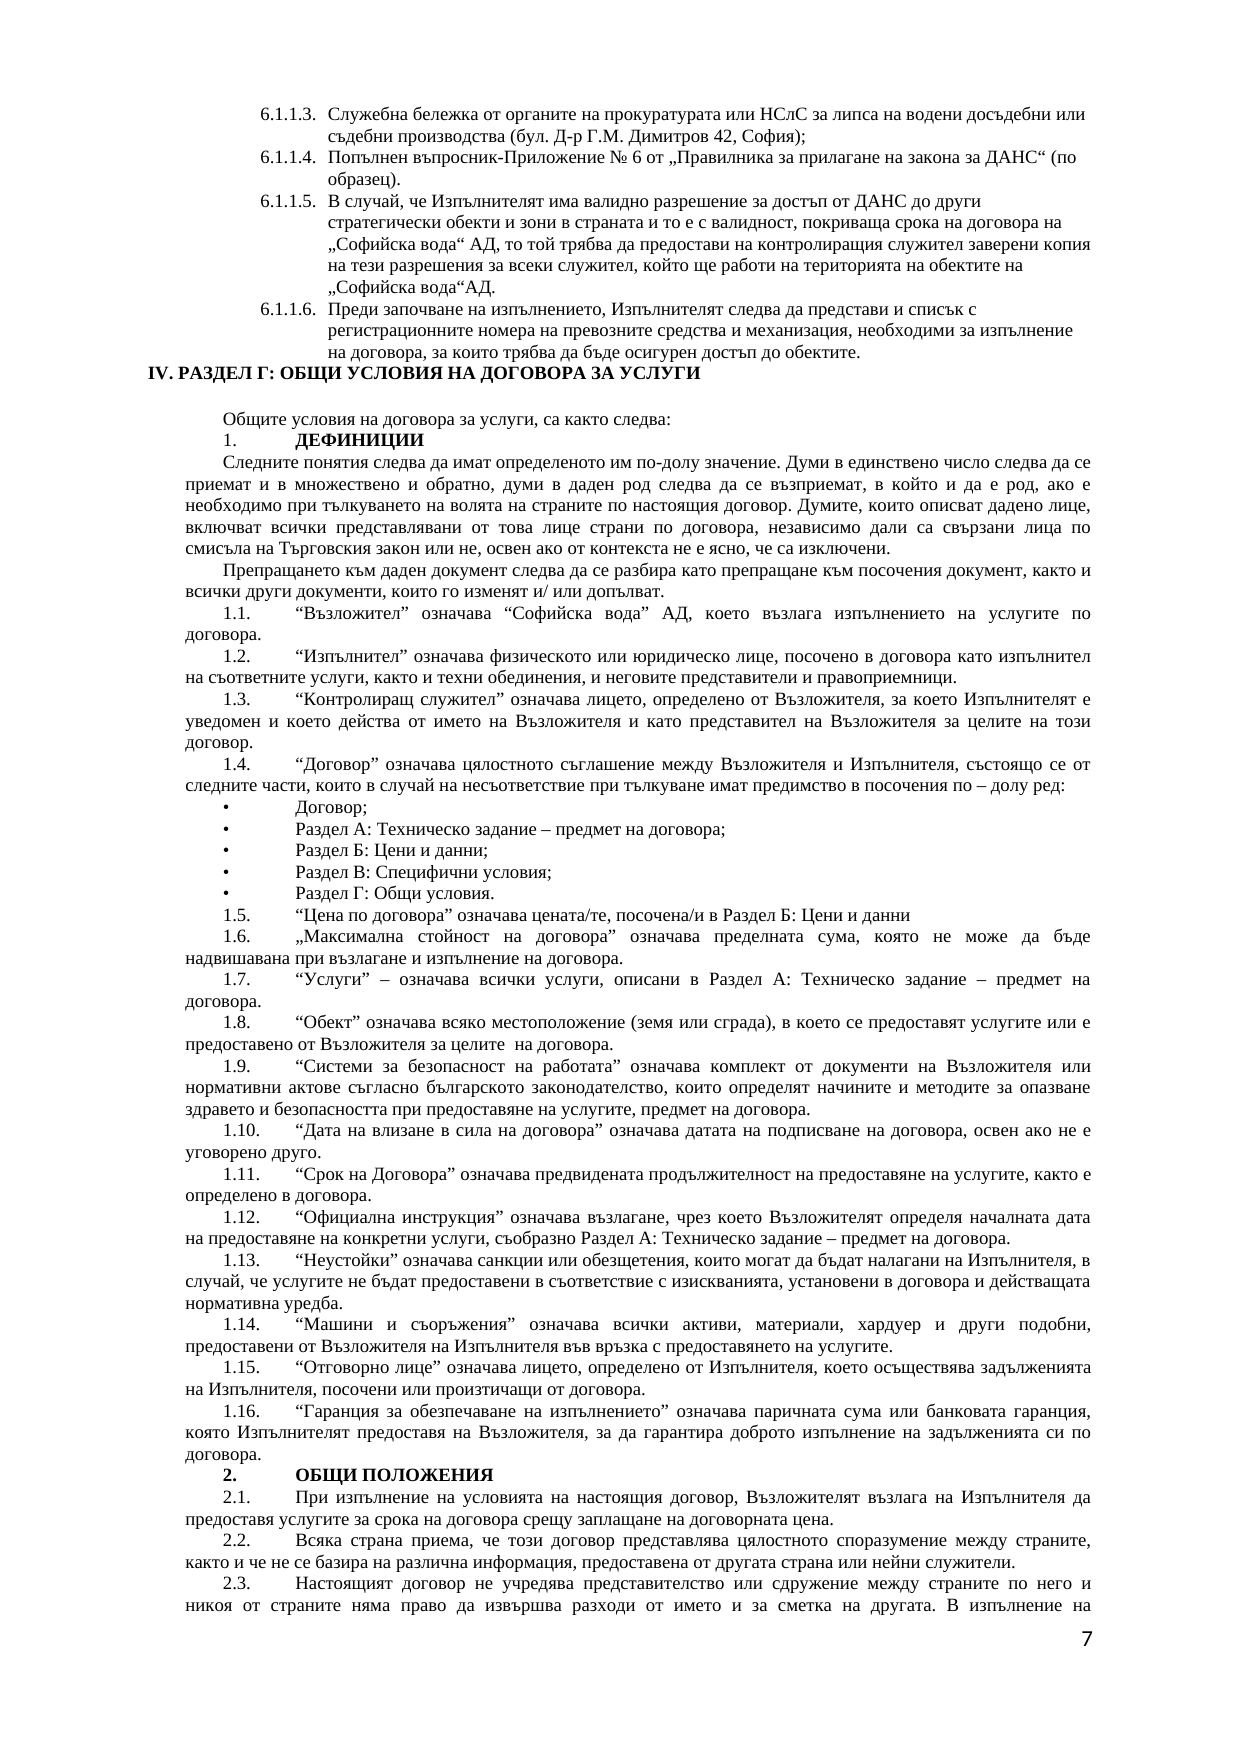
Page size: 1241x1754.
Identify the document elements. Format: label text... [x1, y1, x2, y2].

text 1.10. “Дата на влизане в сила на договора” означава датата на подписване на договора, освен ако не е уговорено друго. [185, 1119, 1092, 1162]
text 1.6. „Максимална стойност на договора” означава пределната сума, която не може да бъде надвишавана при възлагане и изпълнение на договора. [185, 925, 1092, 968]
list Служебна бележка от органите на прокуратурата или НСлС за липса на водени досъдебни или съдебни производства (бул. Д-р Г.М. Димитров 42, София); [260, 103, 1092, 146]
text 1.11. “Срок на Договора” означава предвидената продължителност на предоставяне на услугите, както е определено в договора. [185, 1162, 1092, 1206]
text 2.2. Всяка страна приема, че този договор представлява цялостното споразумение между страните, както и че не се базира на различна информация, предоставена от другата страна или нейни служители. [185, 1529, 1092, 1572]
text Общите условия на договора за услуги, са както следва: [185, 408, 1092, 429]
text • Раздел Г: Общи условия. [185, 882, 1092, 904]
text 1.4. “Договор” означава цялостното съглашение между Възложителя и Изпълнителя, състоящо се от следните части, които в случай на несъответствие при тълкуване имат предимство в посочения по – долу ред: [185, 753, 1092, 796]
text 1.14. “Машини и съоръжения” означава всички активи, материали, хардуер и други подобни, предоставени от Възложителя на Изпълнителя във връзка с предоставянето на услугите. [185, 1313, 1092, 1356]
text 1.15. “Отговорно лице” означава лицето, определено от Изпълнителя, което осъществява задълженията на Изпълнителя, посочени или произтичащи от договора. [185, 1356, 1092, 1399]
text 1.8. “Обект” означава всяко местоположение (земя или сграда), в което се предоставят услугите или е предоставено от Възложителя за целите на договора. [185, 1011, 1092, 1054]
text 1.5. “Цена по договора” означава цената/те, посочена/и в Раздел Б: Цени и данни [185, 904, 1092, 925]
text 1.1. “Възложител” означава “Софийска вода” АД, което възлага изпълнението на услугите по договора. [185, 602, 1092, 645]
text • Раздел Б: Цени и данни; [185, 839, 1092, 861]
text 1.9. “Системи за безопасност на работата” означава комплект от документи на Възложителя или нормативни актове съгласно българското законодателство, които определят начините и методите за опазване здравето и безопасността при предоставяне на услугите, предмет на договора. [185, 1054, 1092, 1119]
text 1.3. “Контролиращ служител” означава лицето, определено от Възложителя, за което Изпълнителят е уведомен и което действа от името на Възложителя и като представител на Възложителя за целите на този договор. [185, 688, 1092, 753]
text 1.12. “Официална инструкция” означава възлагане, чрез което Възложителят определя началната дата на предоставяне на конкретни услуги, съобразно Раздел А: Техническо задание – предмет на договора. [185, 1206, 1092, 1249]
text IV. РАЗДЕЛ Г: ОБЩИ УСЛОВИЯ НА ДОГОВОРА ЗА УСЛУГИ [148, 362, 1092, 384]
text Следните понятия следва да имат определеното им по-долу значение. Думи в единствено число следва да се приемат и в множествено и обратно, думи в даден род следва да се възприемат, в който и да е род, ако е необходимо при тълкуването на волята на страните по настоящия договор. Думите, които описват дадено лице, включват всички представлявани от това лице страни по договора, независимо дали са свързани лица по смисъла на Търговския закон или не, освен ако от контекста не е ясно, че са изключени. [185, 451, 1092, 559]
list Преди започване на изпълнението, Изпълнителят следва да представи и списък с регистрационните номера на превозните средства и механизация, необходими за изпълнение на договора, за които трябва да бъде осигурен достъп до обектите. [260, 297, 1092, 362]
text 1.2. “Изпълнител” означава физическото или юридическо лице, посочено в договора като изпълнител на съответните услуги, както и техни обединения, и неговите представители и правоприемници. [185, 645, 1092, 688]
text 2. ОБЩИ ПОЛОЖЕНИЯ [185, 1464, 1092, 1486]
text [185, 1572, 1092, 1615]
text • Раздел А: Техническо задание – предмет на договора; [185, 817, 1092, 839]
list В случай, че Изпълнителят има валидно разрешение за достъп от ДАНС до други стратегически обекти и зони в страната и то е с валидност, покриваща срока на договора на „Софийска вода“ АД, то той трябва да предостави на контролиращия служител заверени копия на тези разрешения за всеки служител, който ще работи на територията на обектите на „Софийска вода“АД. [260, 189, 1092, 297]
text 1.13. “Неустойки” означава санкции или обезщетения, които могат да бъдат налагани на Изпълнителя, в случай, че услугите не бъдат предоставени в съответствие с изискванията, установени в договора и действащата нормативна уредба. [185, 1249, 1092, 1313]
text 1. ДЕФИНИЦИИ [185, 429, 1092, 451]
text • Договор; [185, 796, 1092, 817]
text Препращането към даден документ следва да се разбира като препращане към посочения документ, както и всички други документи, които го изменят и/ или допълват. [185, 559, 1092, 602]
text 1.16. “Гаранция за обезпечаване на изпълнението” означава паричната сума или банковата гаранция, която Изпълнителят предоставя на Възложителя, за да гарантира доброто изпълнение на задълженията си по договора. [185, 1399, 1092, 1464]
text • Раздел В: Специфични условия; [185, 861, 1092, 882]
text 1.7. “Услуги” – означава всички услуги, описани в Раздел А: Техническо задание – предмет на договора. [185, 968, 1092, 1011]
list Попълнен въпросник-Приложение № 6 от „Правилника за прилагане на закона за ДАНС“ (по образец). [260, 146, 1092, 189]
text 2.1. При изпълнение на условията на настоящия договор, Възложителят възлага на Изпълнителя да предоставя услугите за срока на договора срещу заплащане на договорната цена. [185, 1486, 1092, 1529]
